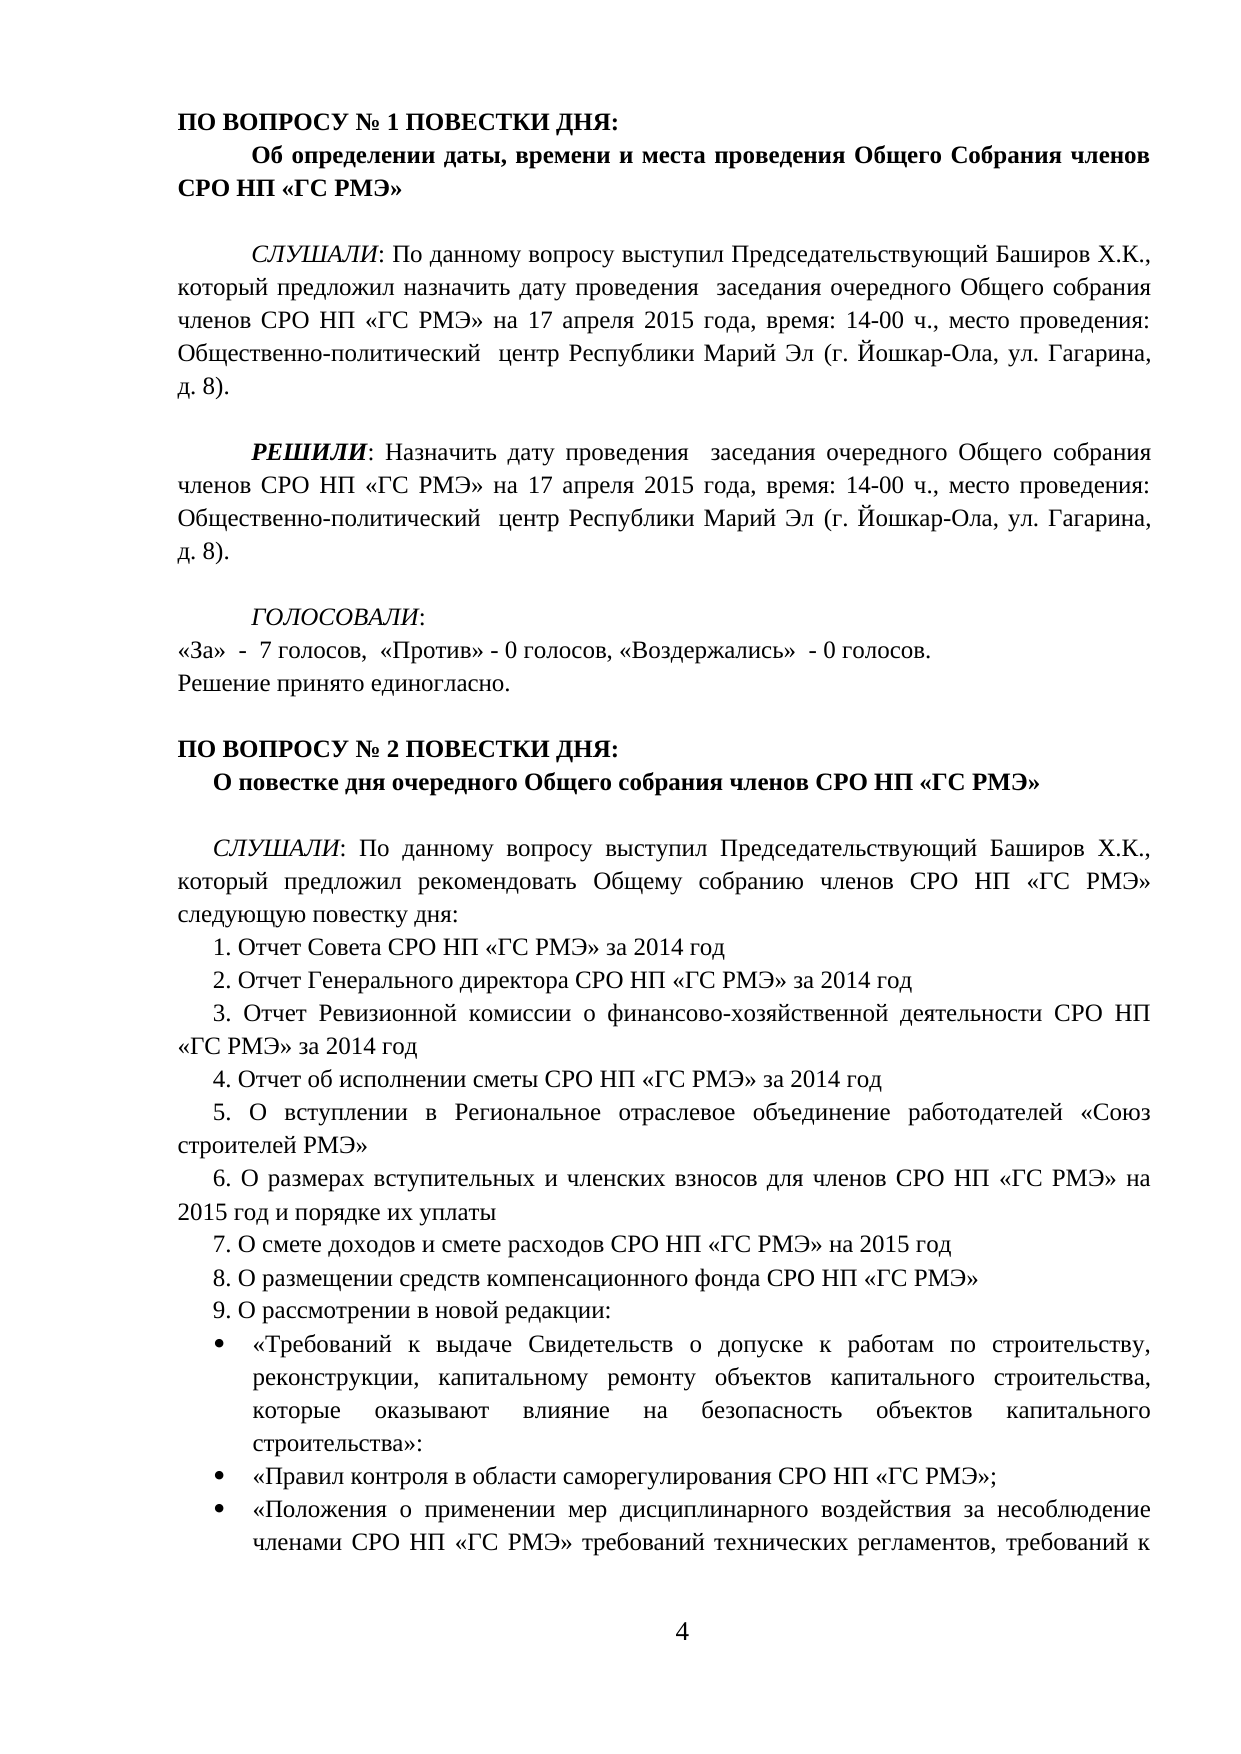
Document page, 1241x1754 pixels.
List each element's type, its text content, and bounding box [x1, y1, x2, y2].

text 6. О размерах вступительных и членских взносов для членов СРО НП «ГС РМЭ» на 2015 год и порядке их уплаты [177, 1163, 1152, 1225]
text 8. О размещении средств компенсационного фонда СРО НП «ГС РМЭ» [177, 1263, 1152, 1291]
text ГОЛОСОВАЛИ: [177, 602, 1152, 631]
text 3. Отчет Ревизионной комиссии о финансово-хозяйственной деятельности СРО НП «ГС РМЭ» за 2014 год [177, 998, 1152, 1060]
text «За» - 7 голосов, «Против» - 0 голосов, «Воздержались» - 0 голосов. [177, 635, 1152, 664]
text 7. О смете доходов и смете расходов СРО НП «ГС РМЭ» на 2015 год [177, 1229, 1152, 1258]
text 4. Отчет об исполнении сметы СРО НП «ГС РМЭ» за 2014 год [177, 1064, 1152, 1093]
text ПО ВОПРОСУ № 1 ПОВЕСТКИ ДНЯ: [177, 107, 1152, 136]
text РЕШИЛИ: Назначить дату проведения заседания очередного Общего собрания членов СРО НП «ГС РМЭ» на 17 апреля 2015 года, время: 14-00 ч., место проведения: Общественно-политический центр Республики Марий Эл (г. Йошкар-Ола, ул. Гагарина, д. 8). [177, 437, 1152, 565]
list «Правил контроля в области саморегулирования СРО НП «ГС РМЭ»; [215, 1461, 1152, 1489]
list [215, 1494, 1152, 1556]
list «Требований к выдаче Свидетельств о допуске к работам по строительству, реконструкции, капитальному ремонту объектов капитального строительства, которые оказывают влияние на безопасность объектов капитального строительства»: [215, 1329, 1152, 1456]
list СЛУШАЛИ: По данному вопросу выступил Председательствующий Баширов Х.К., который предложил назначить дату проведения заседания очередного Общего собрания членов СРО НП «ГС РМЭ» на 17 апреля 2015 года, время: 14-00 ч., место проведения: Общественно-политический центр Республики Марий Эл (г. Йошкар-Ола, ул. Гагарина, д. 8). [177, 239, 1152, 400]
text Решение принято единогласно. [177, 668, 1152, 697]
text 1. Отчет Совета СРО НП «ГС РМЭ» за 2014 год [177, 932, 1152, 961]
text 5. О вступлении в Региональное отраслевое объединение работодателей «Союз строителей РМЭ» [177, 1097, 1152, 1159]
list ПО ВОПРОСУ № 2 ПОВЕСТКИ ДНЯ: [177, 734, 1152, 763]
text 2. Отчет Генерального директора СРО НП «ГС РМЭ» за 2014 год [177, 965, 1152, 994]
text 9. О рассмотрении в новой редакции: [177, 1296, 1152, 1324]
text Об определении даты, времени и места проведения Общего Собрания членов СРО НП «ГС РМЭ» [177, 140, 1152, 202]
text О повестке дня очередного Общего собрания членов СРО НП «ГС РМЭ» [213, 767, 1152, 796]
text СЛУШАЛИ: По данному вопросу выступил Председательствующий Баширов Х.К., который предложил рекомендовать Общему собранию членов СРО НП «ГС РМЭ» следующую повестку дня: [177, 833, 1152, 928]
